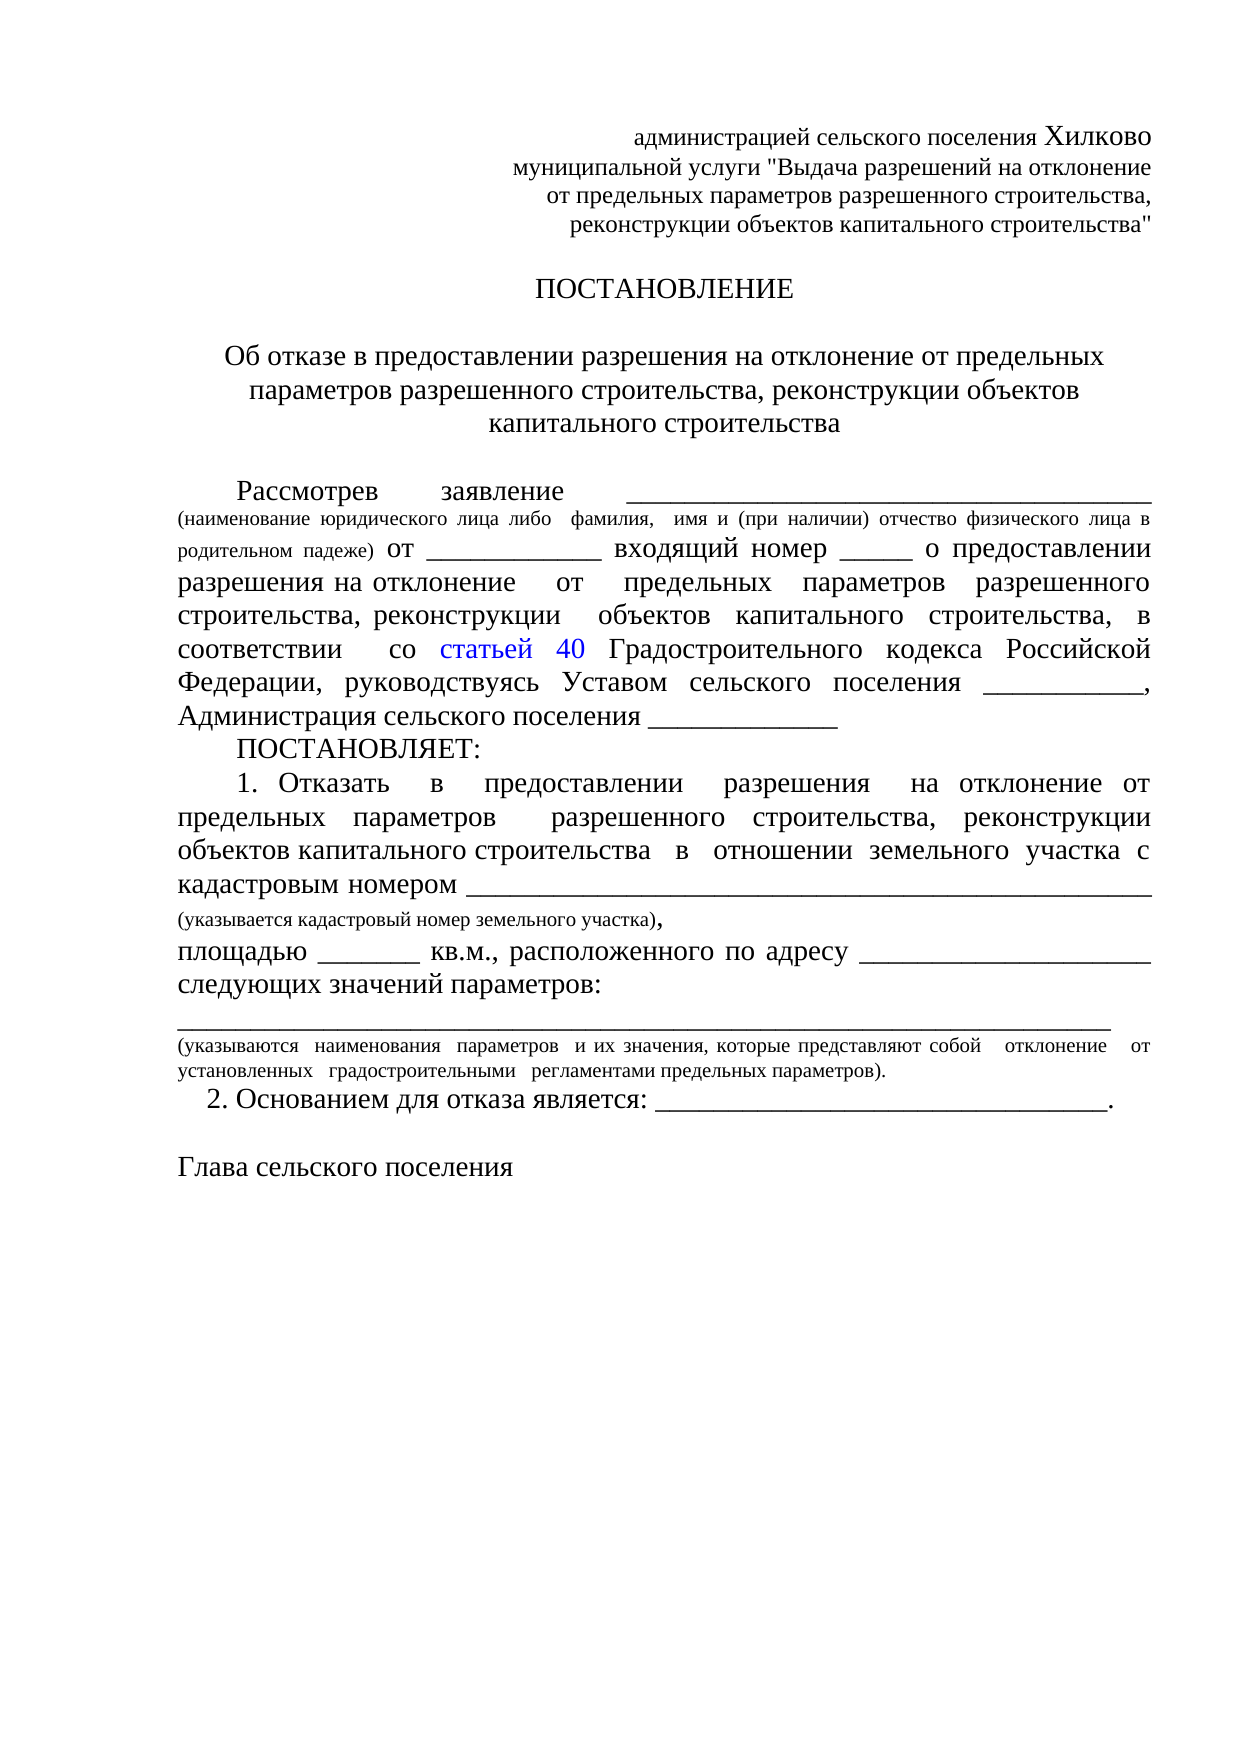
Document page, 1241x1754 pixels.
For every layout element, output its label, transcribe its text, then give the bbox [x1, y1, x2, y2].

text параметров разрешенного строительства, реконструкции объектов [177, 372, 1152, 406]
text реконструкции объектов капитального строительства" [177, 209, 1152, 238]
text Рассмотрев заявление ____________________________________ (наименование юридического лица либо фамилия, имя и (при наличии) отчество физического лица в родительном падеже) от ____________ входящий номер _____ о предоставлении разрешения на отклонение от предельных параметров разрешенного строительства, реконструкции объектов капитального строительства, в соответствии со статьей 40 Градостроительного кодекса Российской Федерации, руководствуясь Уставом сельского поселения ___________, Администрация сельского поселения _____________ [177, 473, 1152, 732]
text ПОСТАНОВЛЯЕТ: [177, 732, 1152, 765]
text Глава сельского поселения [177, 1149, 1152, 1182]
text 2. Основанием для отказа является: _______________________________. [177, 1082, 1152, 1115]
text администрацией сельского поселения Хилково [177, 118, 1152, 152]
text (указываются наименования параметров и их значения, которые представляют собой отклонение от установленных градостроительными регламентами предельных параметров). [177, 1033, 1152, 1082]
text ________________________________________________________________ [177, 1000, 1152, 1033]
text Об отказе в предоставлении разрешения на отклонение от предельных [177, 338, 1152, 372]
text ПОСТАНОВЛЕНИЕ [177, 271, 1152, 305]
text муниципальной услуги "Выдача разрешений на отклонение [177, 152, 1152, 180]
text капитального строительства [177, 406, 1152, 439]
text от предельных параметров разрешенного строительства, [177, 180, 1152, 209]
text площадью _______ кв.м., расположенного по адресу ____________________ следующих значений параметров: [177, 933, 1152, 1000]
text 1. Отказать в предоставлении разрешения на отклонение от предельных параметров разрешенного строительства, реконструкции объектов капитального строительства в отношении земельного участка с кадастровым номером _______________________________________________ (указывается кадастровый номер земельного участка), [177, 765, 1152, 933]
